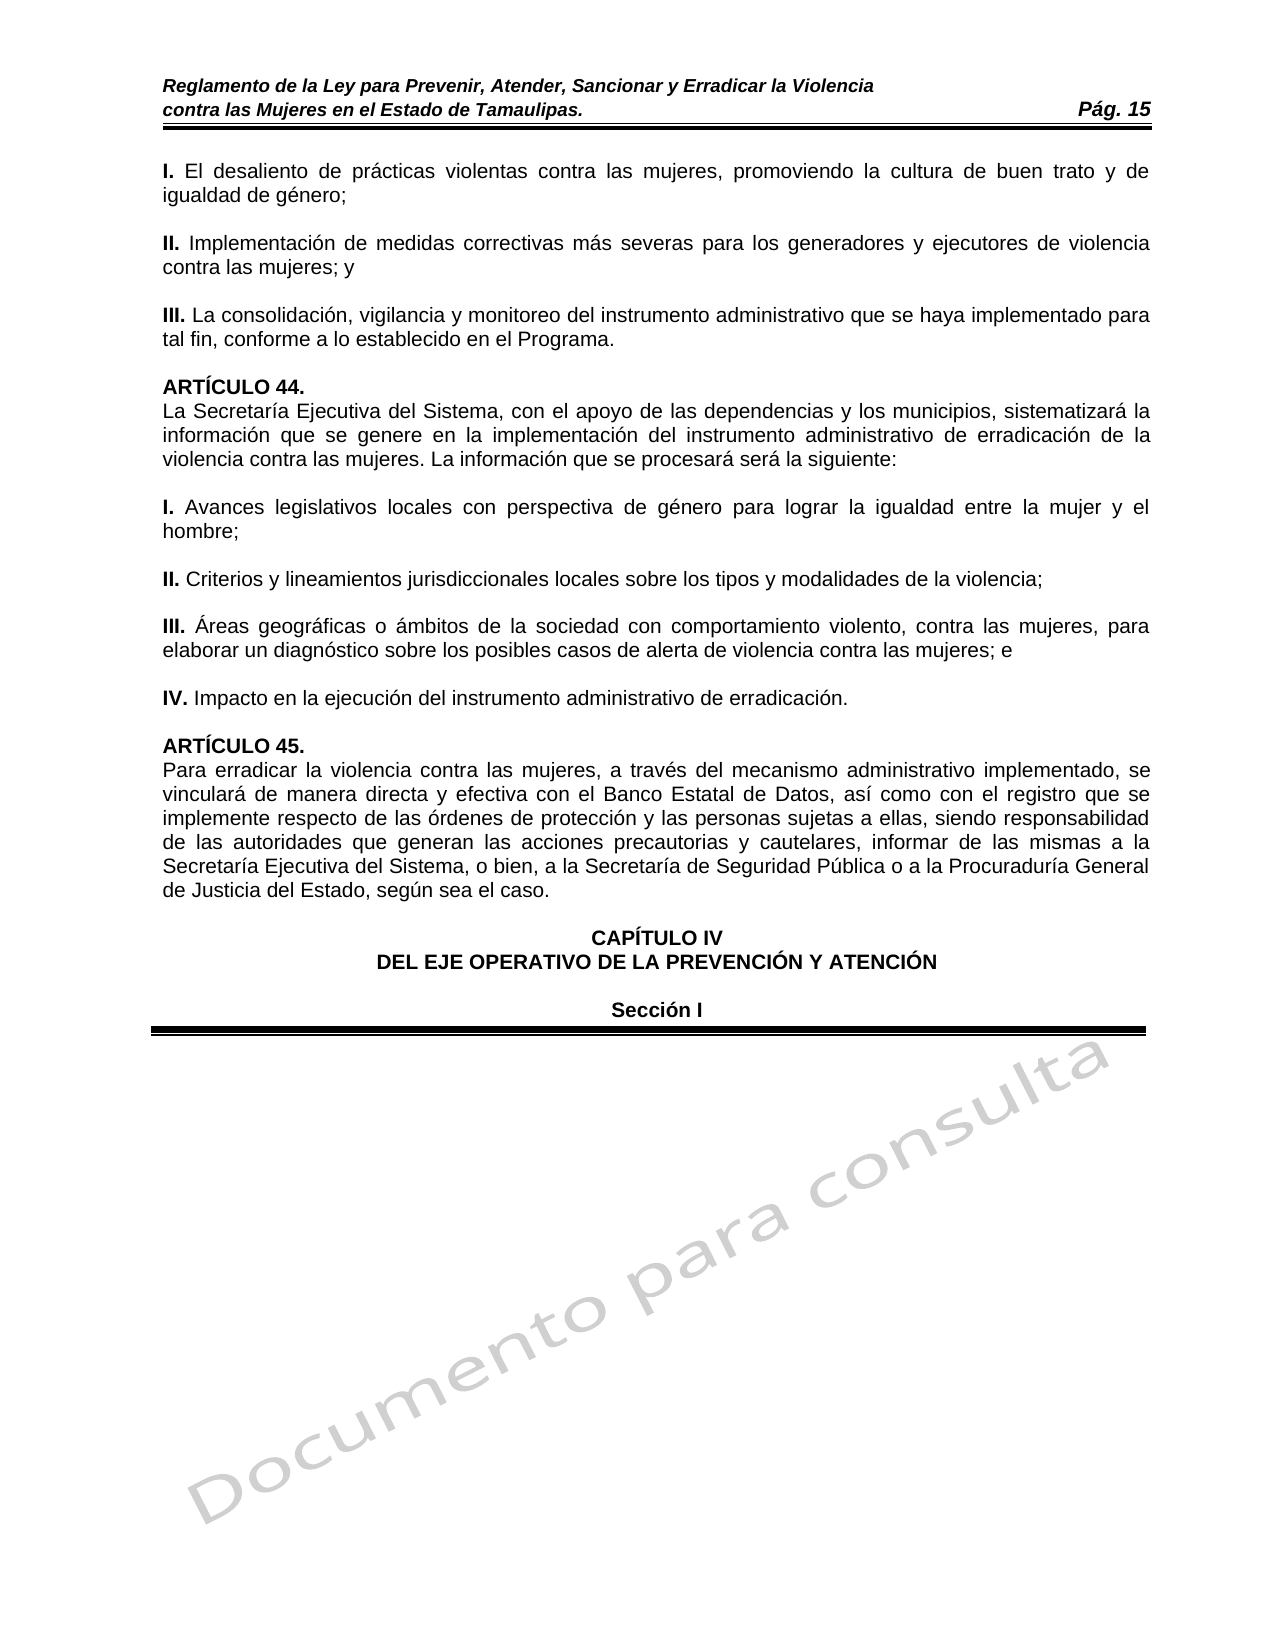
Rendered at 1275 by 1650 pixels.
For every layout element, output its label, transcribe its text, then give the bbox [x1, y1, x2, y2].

text ARTÍCULO 45. [162, 734, 1152, 758]
text IV. Impacto en la ejecución del instrumento administrativo de erradicación. [162, 686, 1152, 710]
text DEL EJE OPERATIVO DE LA PREVENCIÓN Y ATENCIÓN [162, 950, 1152, 974]
text Para erradicar la violencia contra las mujeres, a través del mecanismo administrativo implementado, se vinculará de manera directa y efectiva con el Banco Estatal de Datos, así como con el registro que se implemente respecto de las órdenes de protección y las personas sujetas a ellas, siendo responsabilidad de las autoridades que generan las acciones precautorias y cautelares, informar de las mismas a la Secretaría Ejecutiva del Sistema, o bien, a la Secretaría de Seguridad Pública o a la Procuraduría General de Justicia del Estado, según sea el caso. [162, 758, 1152, 902]
text III. Áreas geográficas o ámbitos de la sociedad con comportamiento violento, contra las mujeres, para elaborar un diagnóstico sobre los posibles casos de alerta de violencia contra las mujeres; e [162, 614, 1152, 662]
text La Secretaría Ejecutiva del Sistema, con el apoyo de las dependencias y los municipios, sistematizará la información que se genere en la implementación del instrumento administrativo de erradicación de la violencia contra las mujeres. La información que se procesará será la siguiente: [162, 399, 1152, 471]
text CAPÍTULO IV [162, 926, 1152, 950]
text I. Avances legislativos locales con perspectiva de género para lograr la igualdad entre la mujer y el hombre; [162, 494, 1152, 542]
text III. La consolidación, vigilancia y monitoreo del instrumento administrativo que se haya implementado para tal fin, conforme a lo establecido en el Programa. [162, 303, 1152, 351]
text ARTÍCULO 44. [162, 375, 1152, 399]
text II. Implementación de medidas correctivas más severas para los generadores y ejecutores de violencia contra las mujeres; y [162, 231, 1152, 279]
text II. Criterios y lineamientos jurisdiccionales locales sobre los tipos y modalidades de la violencia; [162, 566, 1152, 590]
text Sección I [162, 998, 1152, 1022]
text I. El desaliento de prácticas violentas contra las mujeres, promoviendo la cultura de buen trato y de igualdad de género; [162, 159, 1152, 207]
